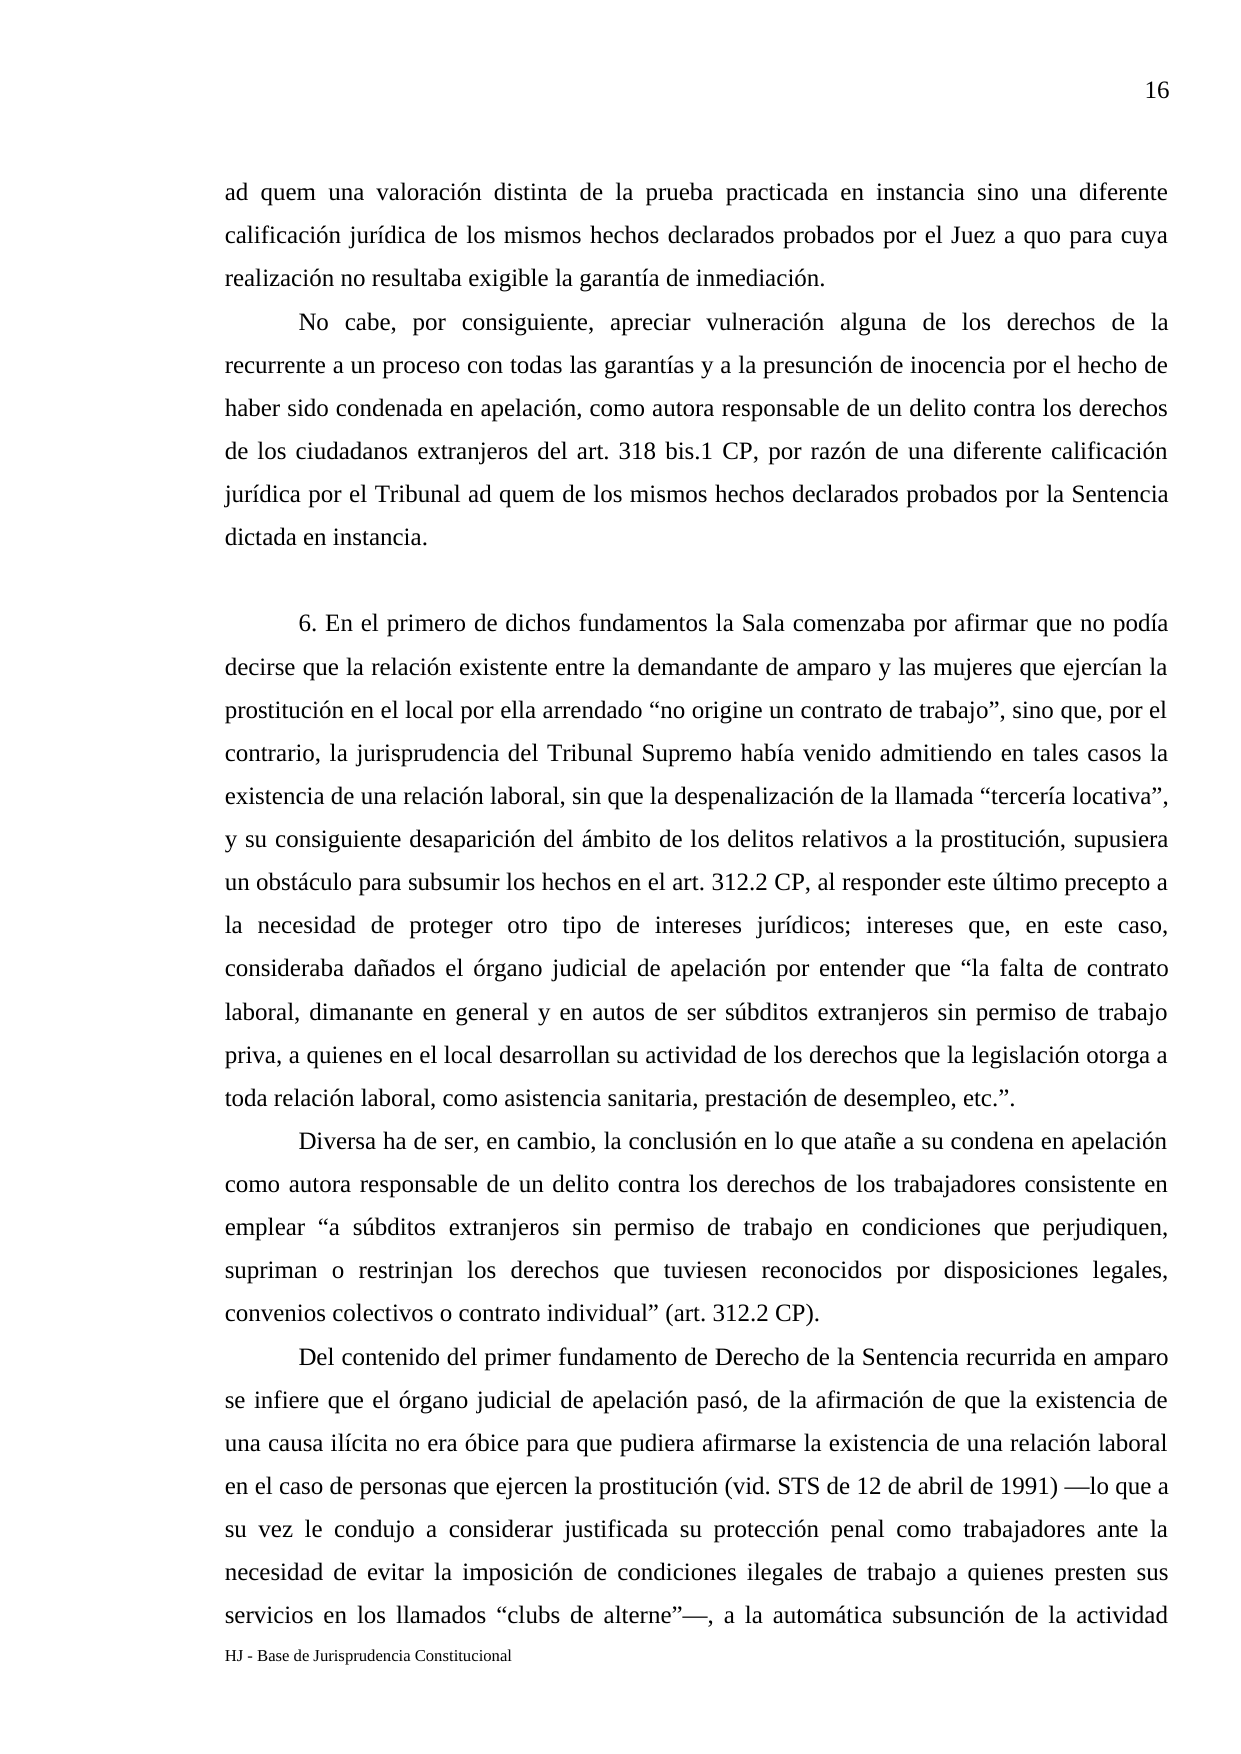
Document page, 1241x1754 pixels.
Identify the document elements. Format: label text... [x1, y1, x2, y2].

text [224, 1342, 1169, 1629]
text 6. En el primero de dichos fundamentos la Sala comenzaba por afirmar que no podía decirse que la relación existente entre la demandante de amparo y las mujeres que ejercían la prostitución en el local por ella arrendado “no origine un contrato de trabajo”, sino que, por el contrario, la jurisprudencia del Tribunal Supremo había venido admitiendo en tales casos la existencia de una relación laboral, sin que la despenalización de la llamada “tercería locativa”, y su consiguiente desaparición del ámbito de los delitos relativos a la prostitución, supusiera un obstáculo para subsumir los hechos en el art. 312.2 CP, al responder este último precepto a la necesidad de proteger otro tipo de intereses jurídicos; intereses que, en este caso, consideraba dañados el órgano judicial de apelación por entender que “la falta de contrato laboral, dimanante en general y en autos de ser súbditos extranjeros sin permiso de trabajo priva, a quienes en el local desarrollan su actividad de los derechos que la legislación otorga a toda relación laboral, como asistencia sanitaria, prestación de desempleo, etc.”. [224, 608, 1169, 1112]
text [224, 177, 1169, 292]
text No cabe, por consiguiente, apreciar vulneración alguna de los derechos de la recurrente a un proceso con todas las garantías y a la presunción de inocencia por el hecho de haber sido condenada en apelación, como autora responsable de un delito contra los derechos de los ciudadanos extranjeros del art. 318 bis.1 CP, por razón de una diferente calificación jurídica por el Tribunal ad quem de los mismos hechos declarados probados por la Sentencia dictada en instancia. [224, 307, 1169, 551]
text Diversa ha de ser, en cambio, la conclusión en lo que atañe a su condena en apelación como autora responsable de un delito contra los derechos de los trabajadores consistente en emplear “a súbditos extranjeros sin permiso de trabajo en condiciones que perjudiquen, supriman o restrinjan los derechos que tuviesen reconocidos por disposiciones legales, convenios colectivos o contrato individual” (art. 312.2 CP). [224, 1126, 1169, 1327]
